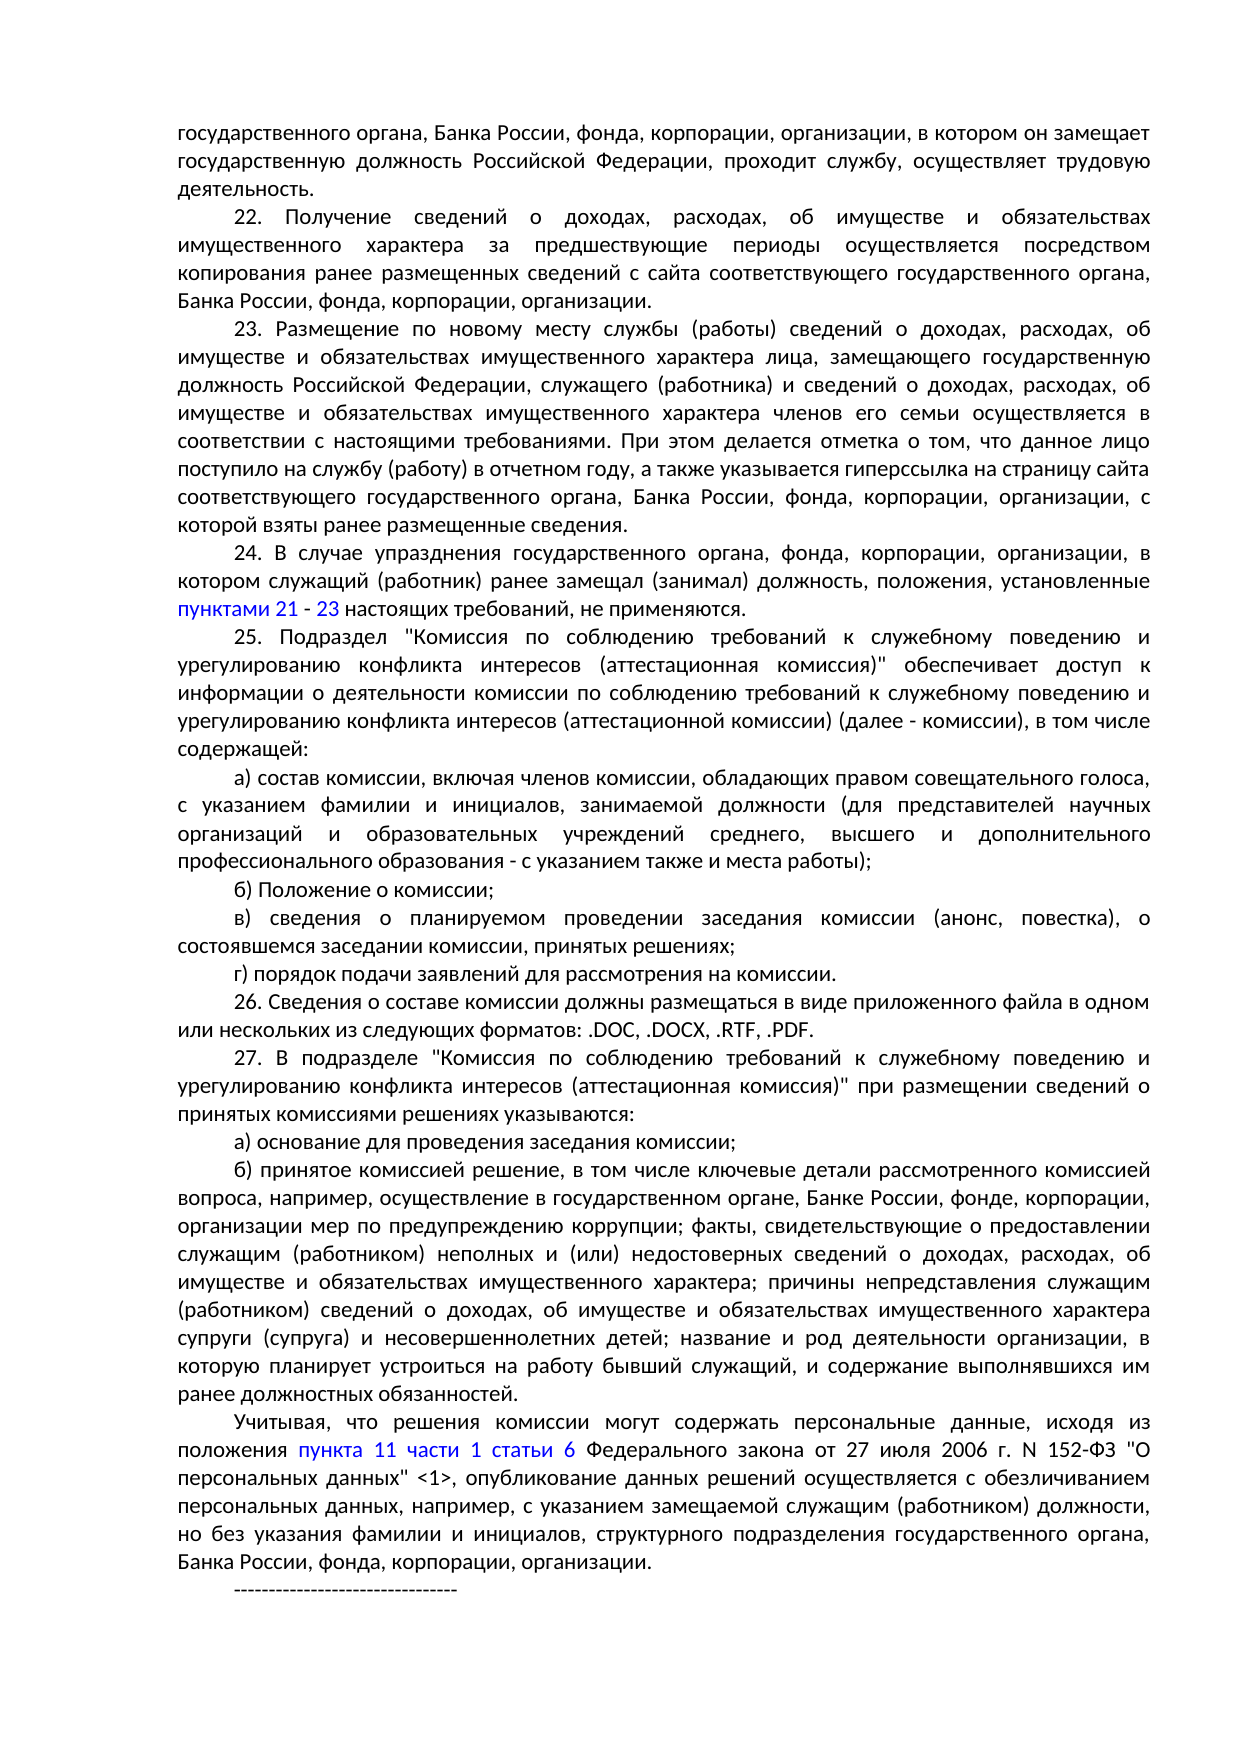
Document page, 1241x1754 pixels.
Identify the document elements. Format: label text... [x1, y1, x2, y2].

text Учитывая, что решения комиссии могут содержать персональные данные, исходя из положения пункта 11 части 1 статьи 6 Федерального закона от 27 июля 2006 г. N 152-ФЗ "О персональных данных" <1>, опубликование данных решений осуществляется с обезличиванием персональных данных, например, с указанием замещаемой служащим (работником) должности, но без указания фамилии и инициалов, структурного подразделения государственного органа, Банка России, фонда, корпорации, организации. [177, 1407, 1152, 1575]
text б) принятое комиссией решение, в том числе ключевые детали рассмотренного комиссией вопроса, например, осуществление в государственном органе, Банке России, фонде, корпорации, организации мер по предупреждению коррупции; факты, свидетельствующие о предоставлении служащим (работником) неполных и (или) недостоверных сведений о доходах, расходах, об имуществе и обязательствах имущественного характера; причины непредставления служащим (работником) сведений о доходах, об имуществе и обязательствах имущественного характера супруги (супруга) и несовершеннолетних детей; название и род деятельности организации, в которую планирует устроиться на работу бывший служащий, и содержание выполнявшихся им ранее должностных обязанностей. [177, 1155, 1152, 1407]
text 24. В случае упразднения государственного органа, фонда, корпорации, организации, в котором служащий (работник) ранее замещал (занимал) должность, положения, установленные пунктами 21 - 23 настоящих требований, не применяются. [177, 538, 1152, 622]
text 26. Сведения о составе комиссии должны размещаться в виде приложенного файла в одном или нескольких из следующих форматов: .DOC, .DOCX, .RTF, .PDF. [177, 987, 1152, 1043]
text 23. Размещение по новому месту службы (работы) сведений о доходах, расходах, об имуществе и обязательствах имущественного характера лица, замещающего государственную должность Российской Федерации, служащего (работника) и сведений о доходах, расходах, об имуществе и обязательствах имущественного характера членов его семьи осуществляется в соответствии с настоящими требованиями. При этом делается отметка о том, что данное лицо поступило на службу (работу) в отчетном году, а также указывается гиперссылка на страницу сайта соответствующего государственного органа, Банка России, фонда, корпорации, организации, с которой взяты ранее размещенные сведения. [177, 314, 1152, 538]
text -------------------------------- [177, 1575, 1152, 1603]
text а) основание для проведения заседания комиссии; [177, 1127, 1152, 1155]
text г) порядок подачи заявлений для рассмотрения на комиссии. [177, 959, 1152, 987]
text 22. Получение сведений о доходах, расходах, об имуществе и обязательствах имущественного характера за предшествующие периоды осуществляется посредством копирования ранее размещенных сведений с сайта соответствующего государственного органа, Банка России, фонда, корпорации, организации. [177, 202, 1152, 314]
text в) сведения о планируемом проведении заседания комиссии (анонс, повестка), о состоявшемся заседании комиссии, принятых решениях; [177, 903, 1152, 959]
text а) состав комиссии, включая членов комиссии, обладающих правом совещательного голоса, с указанием фамилии и инициалов, занимаемой должности (для представителей научных организаций и образовательных учреждений среднего, высшего и дополнительного профессионального образования - с указанием также и места работы); [177, 763, 1152, 875]
text 25. Подраздел "Комиссия по соблюдению требований к служебному поведению и урегулированию конфликта интересов (аттестационная комиссия)" обеспечивает доступ к информации о деятельности комиссии по соблюдению требований к служебному поведению и урегулированию конфликта интересов (аттестационной комиссии) (далее - комиссии), в том числе содержащей: [177, 622, 1152, 763]
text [177, 118, 1152, 202]
text б) Положение о комиссии; [177, 875, 1152, 903]
text 27. В подразделе "Комиссия по соблюдению требований к служебному поведению и урегулированию конфликта интересов (аттестационная комиссия)" при размещении сведений о принятых комиссиями решениях указываются: [177, 1043, 1152, 1127]
